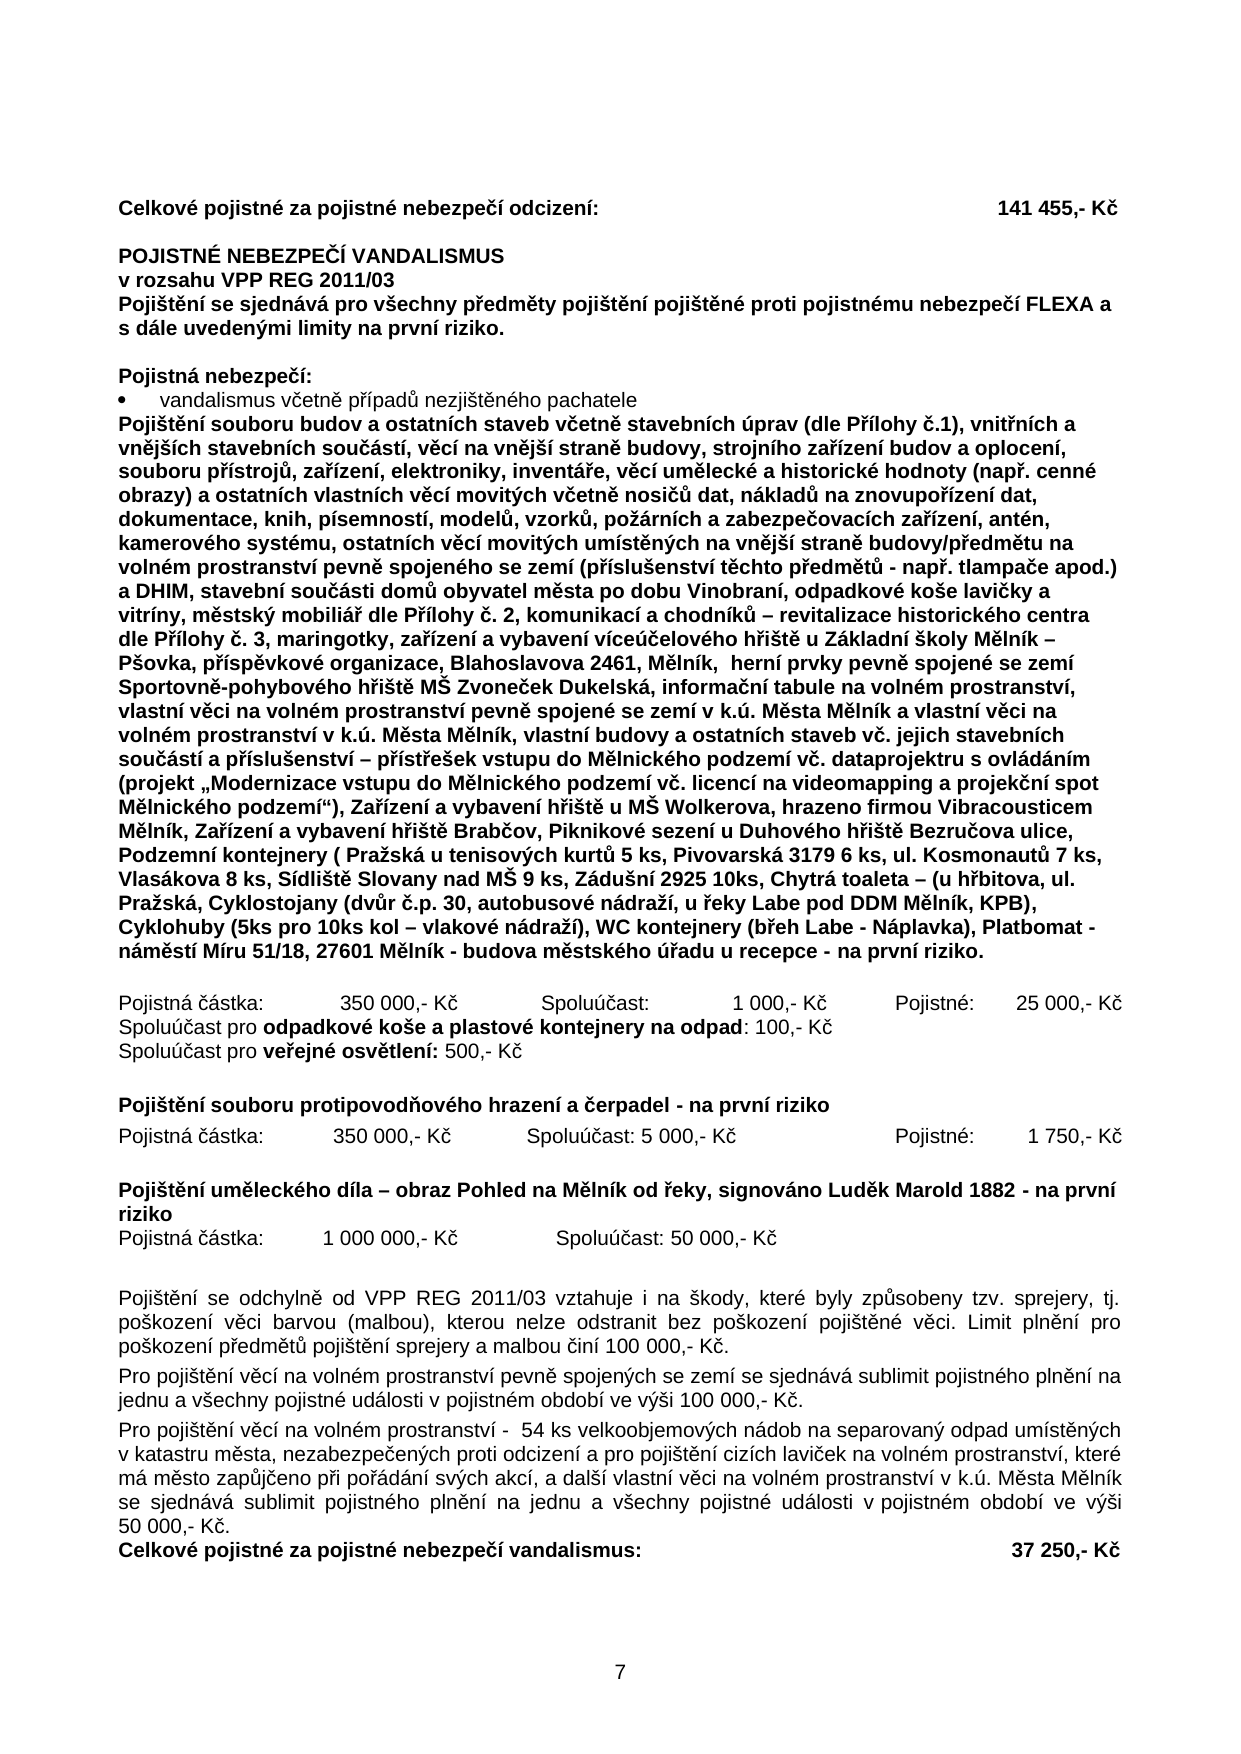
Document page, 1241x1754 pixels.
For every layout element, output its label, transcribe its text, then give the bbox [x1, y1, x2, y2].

text Pojištění se sjednává pro všechny předměty pojištění pojištěné proti pojistnému nebezpečí FLEXA a s dále uvedenými limity na první riziko. [118, 292, 1122, 339]
list vandalismus včetně případů nezjištěného pachatele [118, 387, 1122, 411]
subtitle Pojistná nebezpečí: [118, 363, 1122, 387]
text Pojistná částka: 1 000 000,- Kč Spoluúčast: 50 000,- Kč [118, 1226, 1122, 1249]
text Pojištění se odchylně od VPP REG 2011/03 vztahuje i na škody, které byly způsobeny tzv. sprejery, tj. poškození věci barvou (malbou), kterou nelze odstranit bez poškození pojištěné věci. Limit plnění pro poškození předmětů pojištění sprejery a malbou činí 100 000,- Kč. [118, 1286, 1122, 1358]
subtitle Celkové pojistné za pojistné nebezpečí odcizení: 141 455,- Kč [118, 196, 1122, 219]
subtitle v rozsahu VPP REG 2011/03 [118, 268, 1122, 292]
subtitle Celkové pojistné za pojistné nebezpečí vandalismus: 37 250,- Kč [118, 1538, 1122, 1562]
text Spoluúčast pro veřejné osvětlení: 500,- Kč [118, 1039, 1122, 1063]
text Pro pojištění věcí na volném prostranství pevně spojených se zemí se sjednává sublimit pojistného plnění na jednu a všechny pojistné události v pojistném období ve výši 100 000,- Kč. [118, 1364, 1122, 1412]
text Spoluúčast pro odpadkové koše a plastové kontejnery na odpad: 100,- Kč [118, 1015, 1122, 1039]
subtitle Pojištění souboru protipovodňového hrazení a čerpadel - na první riziko [118, 1093, 1122, 1117]
text Pojistná částka: 350 000,- Kč Spoluúčast: 5 000,- Kč Pojistné: 1 750,- Kč [118, 1123, 1122, 1147]
text Pro pojištění věcí na volném prostranství - 54 ks velkoobjemových nádob na separovaný odpad umístěných v katastru města, nezabezpečených proti odcizení a pro pojištění cizích laviček na volném prostranství, které má město zapůjčeno při pořádání svých akcí, a další vlastní věci na volném prostranství v k.ú. Města Mělník se sjednává sublimit pojistného plnění na jednu a všechny pojistné události v pojistném období ve výši 50 000,- Kč. [118, 1418, 1122, 1538]
subtitle Pojištění uměleckého díla – obraz Pohled na Mělník od řeky, signováno Luděk Marold 1882 - na první riziko [118, 1178, 1122, 1226]
subtitle Pojištění souboru budov a ostatních staveb včetně stavebních úprav (dle Přílohy č.1), vnitřních a vnějších stavebních součástí, věcí na vnější straně budovy, strojního zařízení budov a oplocení, souboru přístrojů, zařízení, elektroniky, inventáře, věcí umělecké a historické hodnoty (např. cenné obrazy) a ostatních vlastních věcí movitých včetně nosičů dat, nákladů na znovupořízení dat, dokumentace, knih, písemností, modelů, vzorků, požárních a zabezpečovacích zařízení, antén, kamerového systému, ostatních věcí movitých umístěných na vnější straně budovy/předmětu na volném prostranství pevně spojeného se zemí (příslušenství těchto předmětů - např. tlampače apod.) a DHIM, stavební součásti domů obyvatel města po dobu Vinobraní, odpadkové koše lavičky a vitríny, městský mobiliář dle Přílohy č. 2, komunikací a chodníků – revitalizace historického centra dle Přílohy č. 3, maringotky, zařízení a vybavení víceúčelového hřiště u Základní školy Mělník – Pšovka, příspěvkové organizace, Blahoslavova 2461, Mělník, herní prvky pevně spojené se zemí Sportovně-pohybového hřiště MŠ Zvoneček Dukelská, informační tabule na volném prostranství, vlastní věci na volném prostranství pevně spojené se zemí v k.ú. Města Mělník a vlastní věci na volném prostranství v k.ú. Města Mělník, vlastní budovy a ostatních staveb vč. jejich stavebních součástí a příslušenství – přístřešek vstupu do Mělnického podzemí vč. dataprojektru s ovládáním (projekt „Modernizace vstupu do Mělnického podzemí vč. licencí na videomapping a projekční spot Mělnického podzemí“), Zařízení a vybavení hřiště u MŠ Wolkerova, hrazeno firmou Vibracousticem Mělník, Zařízení a vybavení hřiště Brabčov, Piknikové sezení u Duhového hřiště Bezručova ulice, Podzemní kontejnery ( Pražská u tenisových kurtů 5 ks, Pivovarská 3179 6 ks, ul. Kosmonautů 7 ks, Vlasákova 8 ks, Sídliště Slovany nad MŠ 9 ks, Zádušní 2925 10ks, Chytrá toaleta – (u hřbitova, ul. Pražská, Cyklostojany (dvůr č.p. 30, autobusové nádraží, u řeky Labe pod DDM Mělník, KPB), Cyklohuby (5ks pro 10ks kol – vlakové nádraží), WC kontejnery (břeh Labe - Náplavka), Platbomat - náměstí Míru 51/18, 27601 Mělník - budova městského úřadu u recepce - na první riziko. [118, 411, 1122, 962]
text Pojistná částka: 350 000,- Kč Spoluúčast: 1 000,- Kč Pojistné: 25 000,- Kč [118, 991, 1122, 1015]
text POJISTNÉ NEBEZPEČÍ VANDALISMUS [118, 244, 1122, 268]
